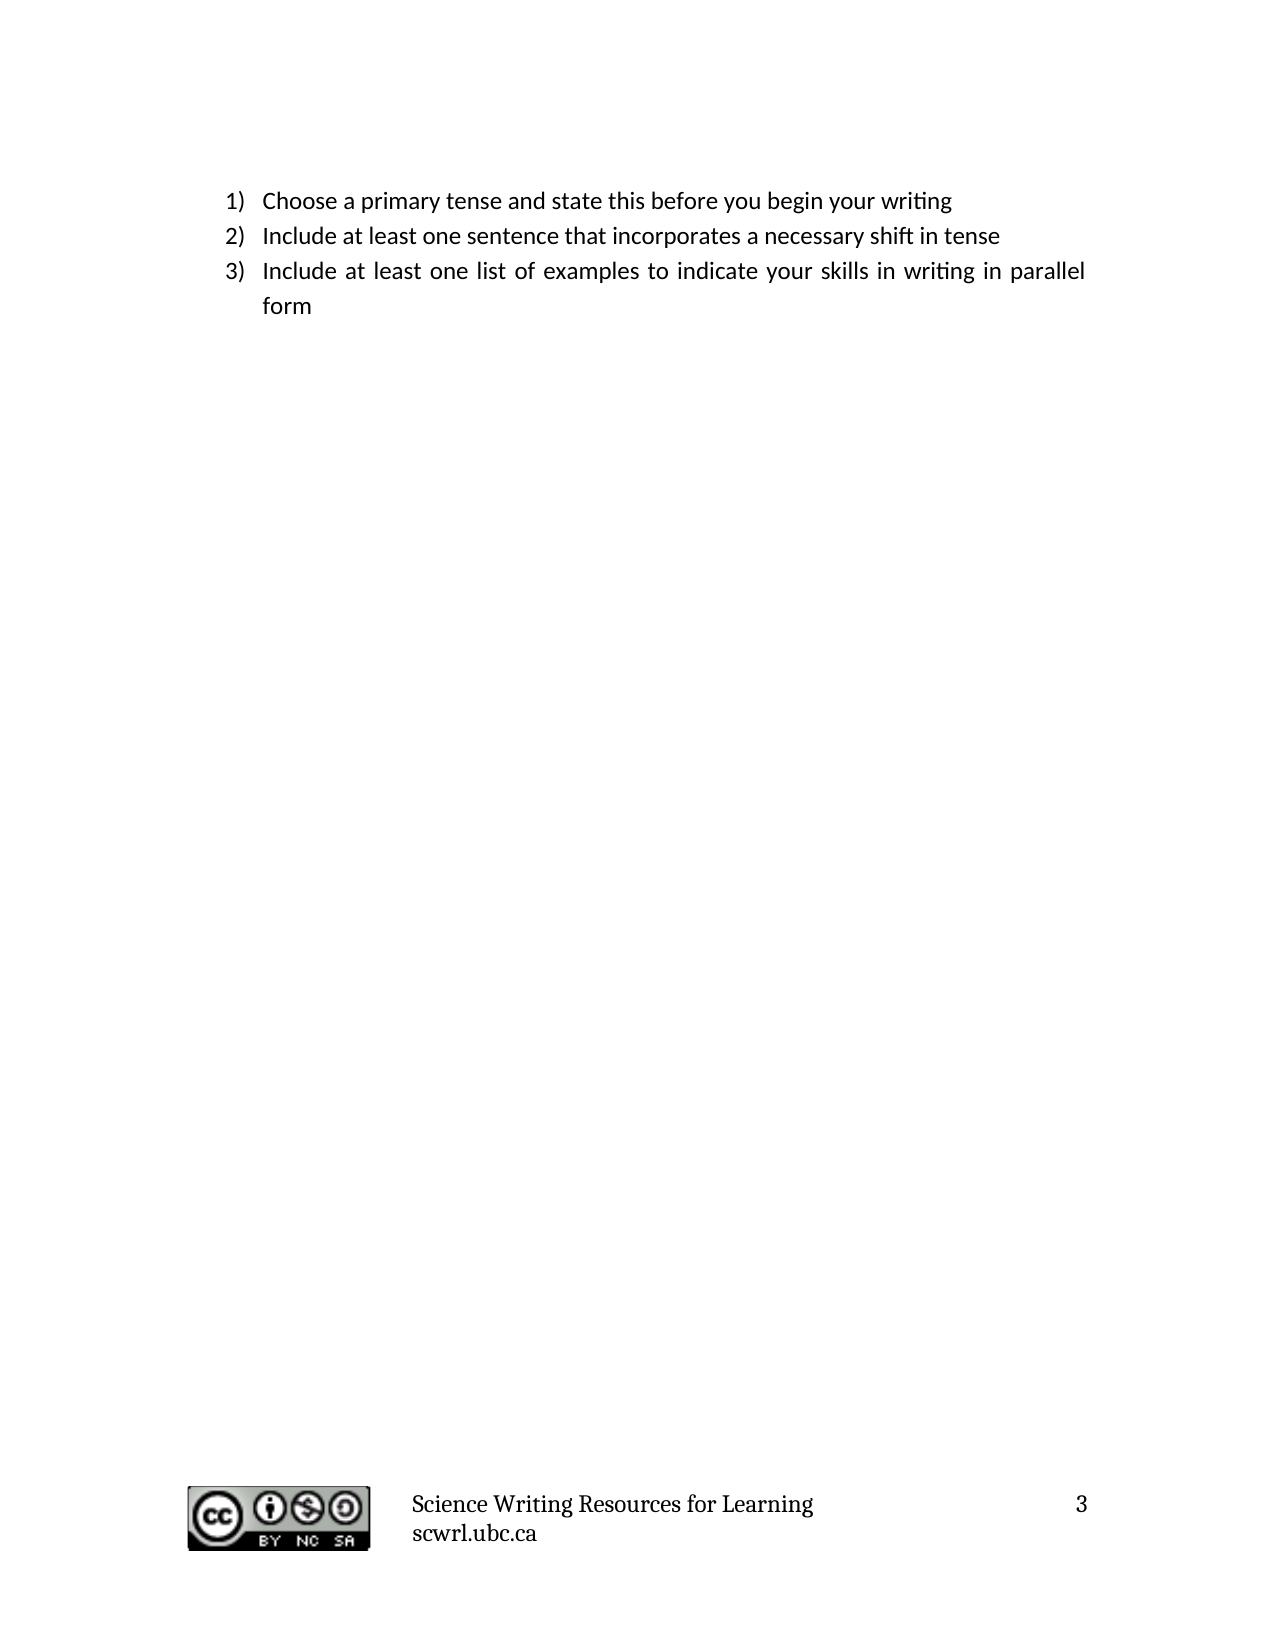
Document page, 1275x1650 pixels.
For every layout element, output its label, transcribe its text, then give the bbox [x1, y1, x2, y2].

picture [187, 1486, 371, 1551]
list Include at least one sentence that incorporates a necessary shift in tense [225, 220, 1087, 251]
list Choose a primary tense and state this before you begin your writing [225, 185, 1087, 216]
list Include at least one list of examples to indicate your skills in writing in parallel form [225, 255, 1087, 321]
